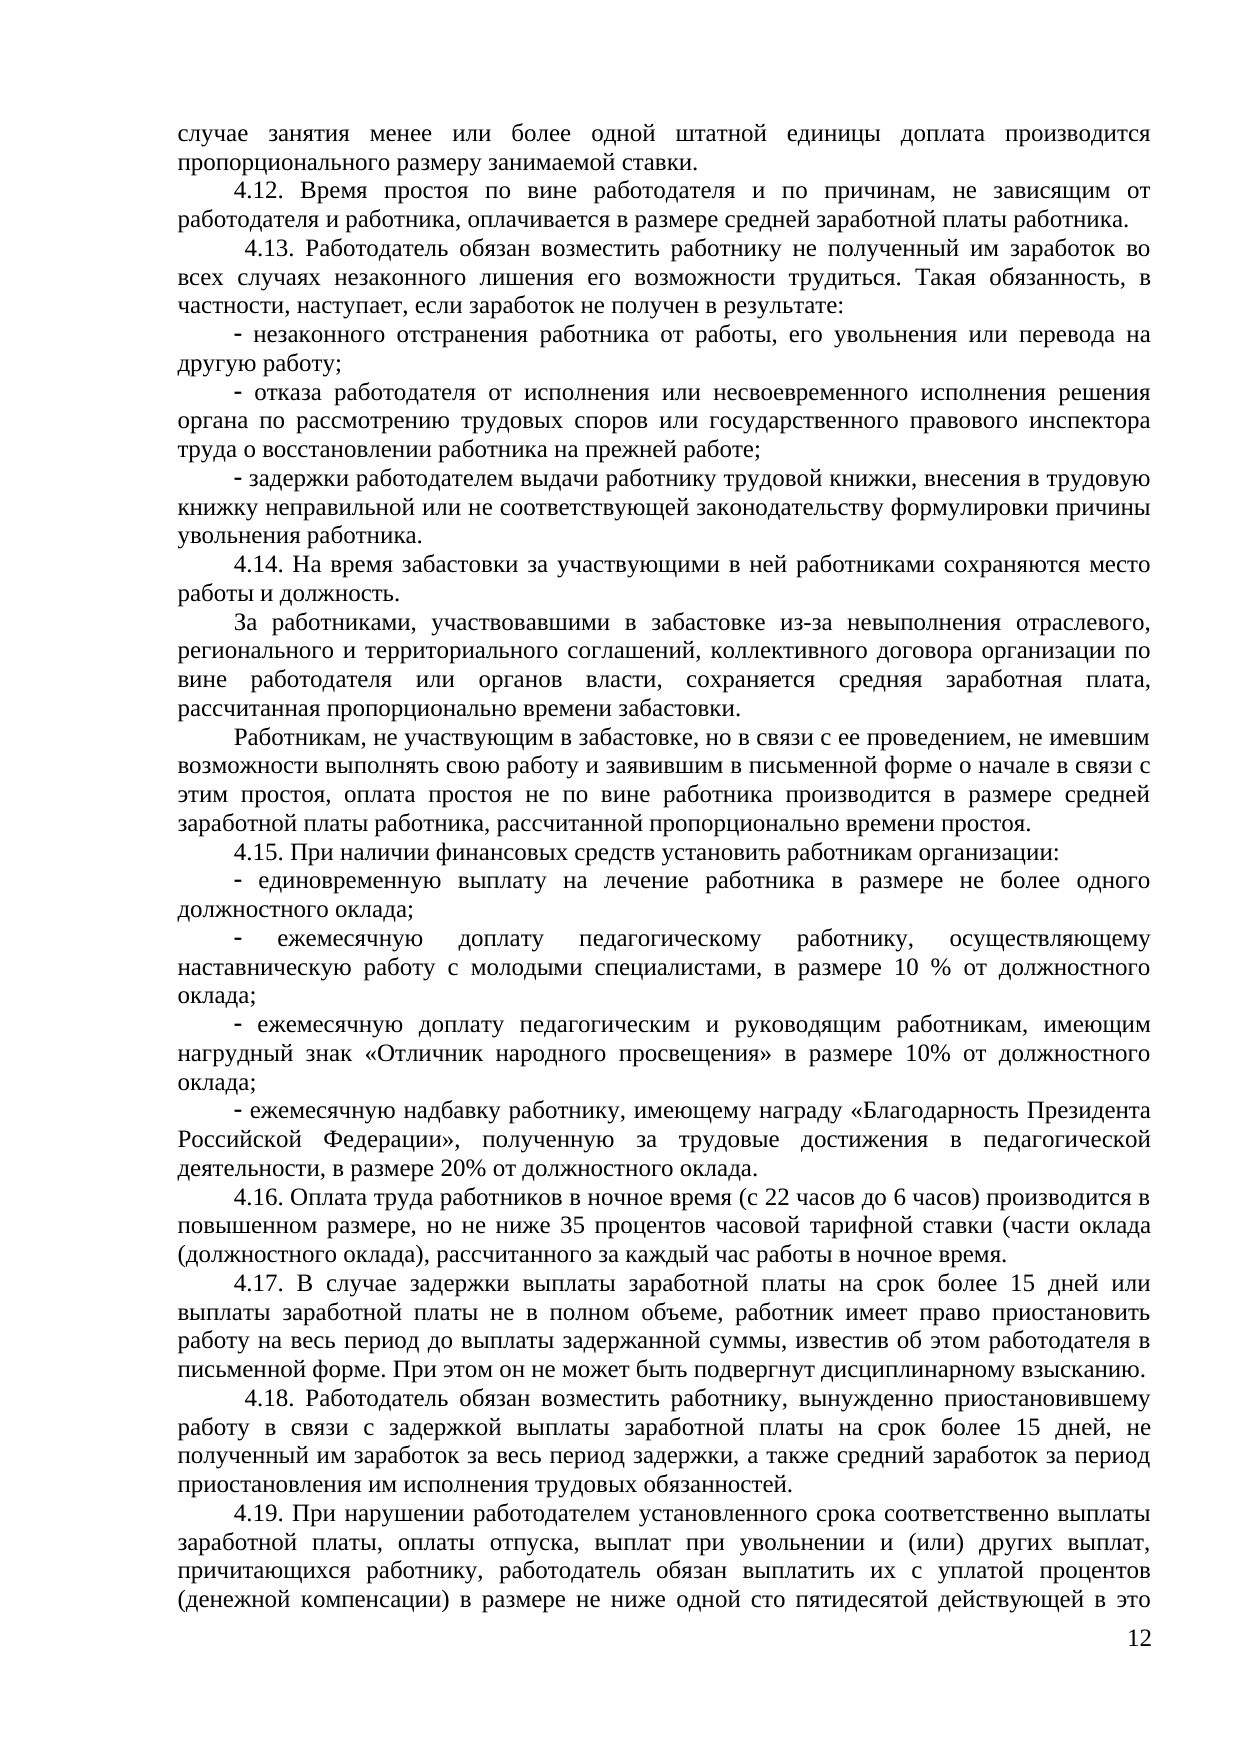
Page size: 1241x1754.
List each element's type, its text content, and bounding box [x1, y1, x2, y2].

text За работниками, участвовавшими в забастовке из-за невыполнения отраслевого, регионального и территориального соглашений, коллективного договора организации по вине работодателя или органов власти, сохраняется средняя заработная плата, рассчитанная пропорционально времени забастовки. [177, 607, 1152, 722]
text 4.12. Время простоя по вине работодателя и по причинам, не зависящим от работодателя и работника, оплачивается в размере средней заработной платы работника. [177, 176, 1152, 233]
text ежемесячную доплату педагогическим и руководящим работникам, имеющим нагрудный знак «Отличник народного просвещения» в размере 10% от должностного оклада; [177, 1009, 1152, 1096]
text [177, 118, 1152, 176]
text 4.17. В случае задержки выплаты заработной платы на срок более 15 дней или выплаты заработной платы не в полном объеме, работник имеет право приостановить работу на весь период до выплаты задержанной суммы, известив об этом работодателя в письменной форме. При этом он не может быть подвергнут дисциплинарному взысканию. [177, 1268, 1152, 1383]
text единовременную выплату на лечение работника в размере не более одного должностного оклада; [177, 866, 1152, 923]
text Работникам, не участвующим в забастовке, но в связи с ее проведением, не имевшим возможности выполнять свою работу и заявившим в письменной форме о начале в связи с этим простоя, оплата простоя не по вине работника производится в размере средней заработной платы работника, рассчитанной пропорционально времени простоя. [177, 722, 1152, 837]
text 4.13. Работодатель обязан возместить работнику не полученный им заработок во всех случаях незаконного лишения его возможности трудиться. Такая обязанность, в частности, наступает, если заработок не получен в результате: [177, 233, 1152, 319]
text ежемесячную надбавку работнику, имеющему награду «Благодарность Президента Российской Федерации», полученную за трудовые достижения в педагогической деятельности, в размере 20% от должностного оклада. [177, 1096, 1152, 1182]
text 4.18. Работодатель обязан возместить работнику, вынужденно приостановившему работу в связи с задержкой выплаты заработной платы на срок более 15 дней, не полученный им заработок за весь период задержки, а также средний заработок за период приостановления им исполнения трудовых обязанностей. [177, 1383, 1152, 1498]
text 4.14. На время забастовки за участвующими в ней работниками сохраняются место работы и должность. [177, 549, 1152, 607]
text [177, 1498, 1152, 1613]
text 4.16. Оплата труда работников в ночное время (с 22 часов до 6 часов) производится в повышенном размере, но не ниже 35 процентов часовой тарифной ставки (части оклада (должностного оклада), рассчитанного за каждый час работы в ночное время. [177, 1182, 1152, 1268]
text 4.15. При наличии финансовых средств установить работникам организации: [177, 837, 1152, 866]
text задержки работодателем выдачи работнику трудовой книжки, внесения в трудовую книжку неправильной или не соответствующей законодательству формулировки причины увольнения работника. [177, 463, 1152, 549]
text незаконного отстранения работника от работы, его увольнения или перевода на другую работу; [177, 319, 1152, 377]
text отказа работодателя от исполнения или несвоевременного исполнения решения органа по рассмотрению трудовых споров или государственного правового инспектора труда о восстановлении работника на прежней работе; [177, 377, 1152, 463]
text ежемесячную доплату педагогическому работнику, осуществляющему наставническую работу с молодыми специалистами, в размере 10 % от должностного оклада; [177, 923, 1152, 1009]
